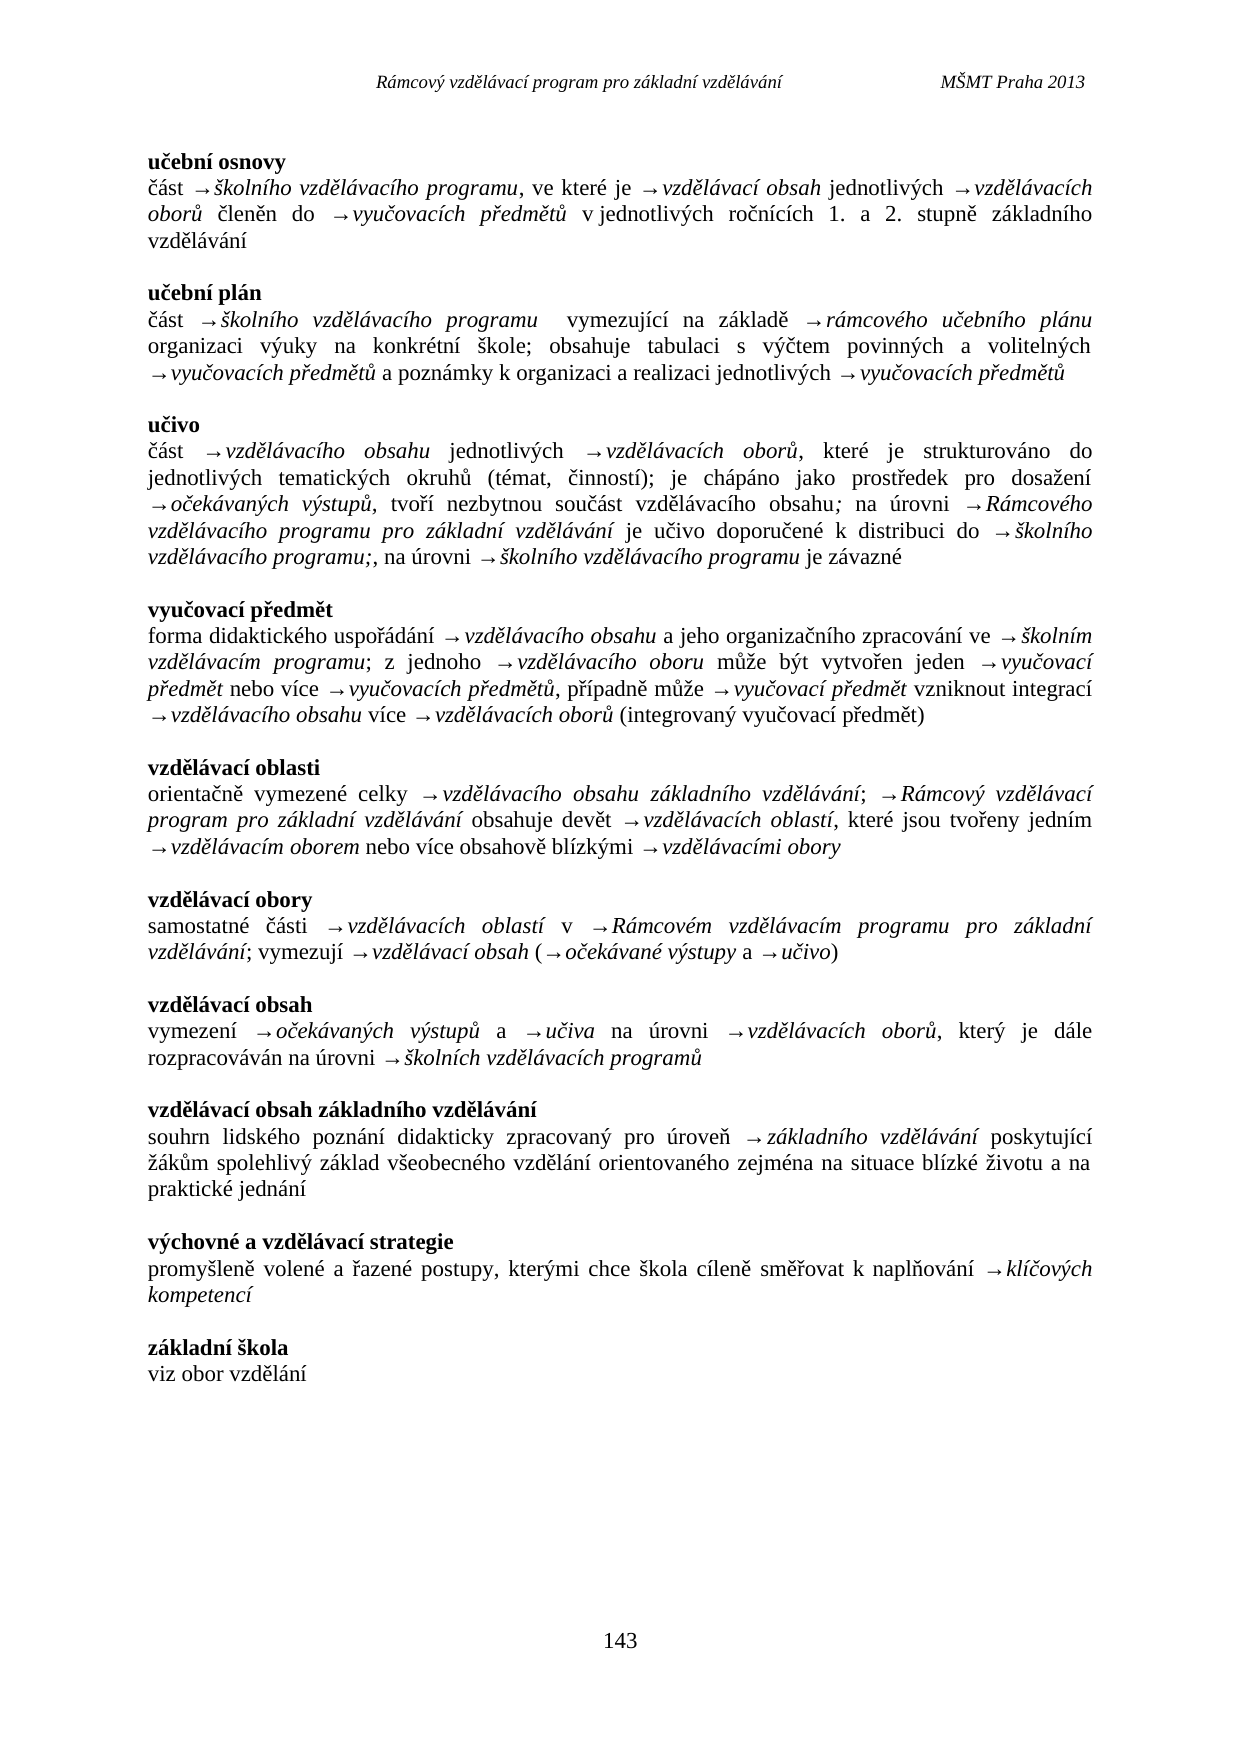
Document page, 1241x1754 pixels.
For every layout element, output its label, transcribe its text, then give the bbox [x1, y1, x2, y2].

text učební plán [148, 279, 1092, 306]
text viz obor vzdělání [148, 1360, 1092, 1386]
text učivo [148, 411, 1092, 438]
text vzdělávací oblasti [148, 754, 1092, 780]
text část →školního vzdělávacího programu, ve které je →vzdělávací obsah jednotlivých →vzdělávacích oborů členěn do →vyučovacích předmětů v jednotlivých ročnících 1. a 2. stupně základního vzdělávání [148, 174, 1092, 253]
text vymezení →očekávaných výstupů a →učiva na úrovni →vzdělávacích oborů, který je dále rozpracováván na úrovni →školních vzdělávacích programů [148, 1017, 1092, 1070]
text promyšleně volené a řazené postupy, kterými chce škola cíleně směřovat k naplňování →klíčových kompetencí [148, 1254, 1092, 1307]
text učební osnovy [148, 148, 1092, 174]
text vzdělávací obsah [148, 991, 1092, 1017]
text orientačně vymezené celky →vzdělávacího obsahu základního vzdělávání; →Rámcový vzdělávací program pro základní vzdělávání obsahuje devět →vzdělávacích oblastí, které jsou tvořeny jedním →vzdělávacím oborem nebo více obsahově blízkými →vzdělávacími obory [148, 780, 1092, 859]
text souhrn lidského poznání didakticky zpracovaný pro úroveň →základního vzdělávání poskytující žákům spolehlivý základ všeobecného vzdělání orientovaného zejména na situace blízké životu a na praktické jednání [148, 1123, 1092, 1202]
text samostatné části →vzdělávacích oblastí v →Rámcovém vzdělávacím programu pro základní vzdělávání; vymezují →vzdělávací obsah (→očekávané výstupy a →učivo) [148, 912, 1092, 965]
text vzdělávací obory [148, 886, 1092, 912]
text vzdělávací obsah základního vzdělávání [148, 1096, 1092, 1123]
text část →školního vzdělávacího programu vymezující na základě →rámcového učebního plánu organizaci výuky na konkrétní škole; obsahuje tabulaci s výčtem povinných a volitelných →vyučovacích předmětů a poznámky k organizaci a realizaci jednotlivých →vyučovacích předmětů [148, 306, 1092, 385]
text základní škola [148, 1334, 1092, 1360]
text forma didaktického uspořádání →vzdělávacího obsahu a jeho organizačního zpracování ve →školním vzdělávacím programu; z jednoho →vzdělávacího oboru může být vytvořen jeden →vyučovací předmět nebo více →vyučovacích předmětů, případně může →vyučovací předmět vzniknout integrací →vzdělávacího obsahu více →vzdělávacích oborů (integrovaný vyučovací předmět) [148, 622, 1092, 727]
text výchovné a vzdělávací strategie [148, 1228, 1092, 1254]
text vyučovací předmět [148, 596, 1092, 622]
text část →vzdělávacího obsahu jednotlivých →vzdělávacích oborů, které je strukturováno do jednotlivých tematických okruhů (témat, činností); je chápáno jako prostředek pro dosažení →očekávaných výstupů, tvoří nezbytnou součást vzdělávacího obsahu; na úrovni →Rámcového vzdělávacího programu pro základní vzdělávání je učivo doporučené k distribuci do →školního vzdělávacího programu;, na úrovni →školního vzdělávacího programu je závazné [148, 438, 1092, 569]
